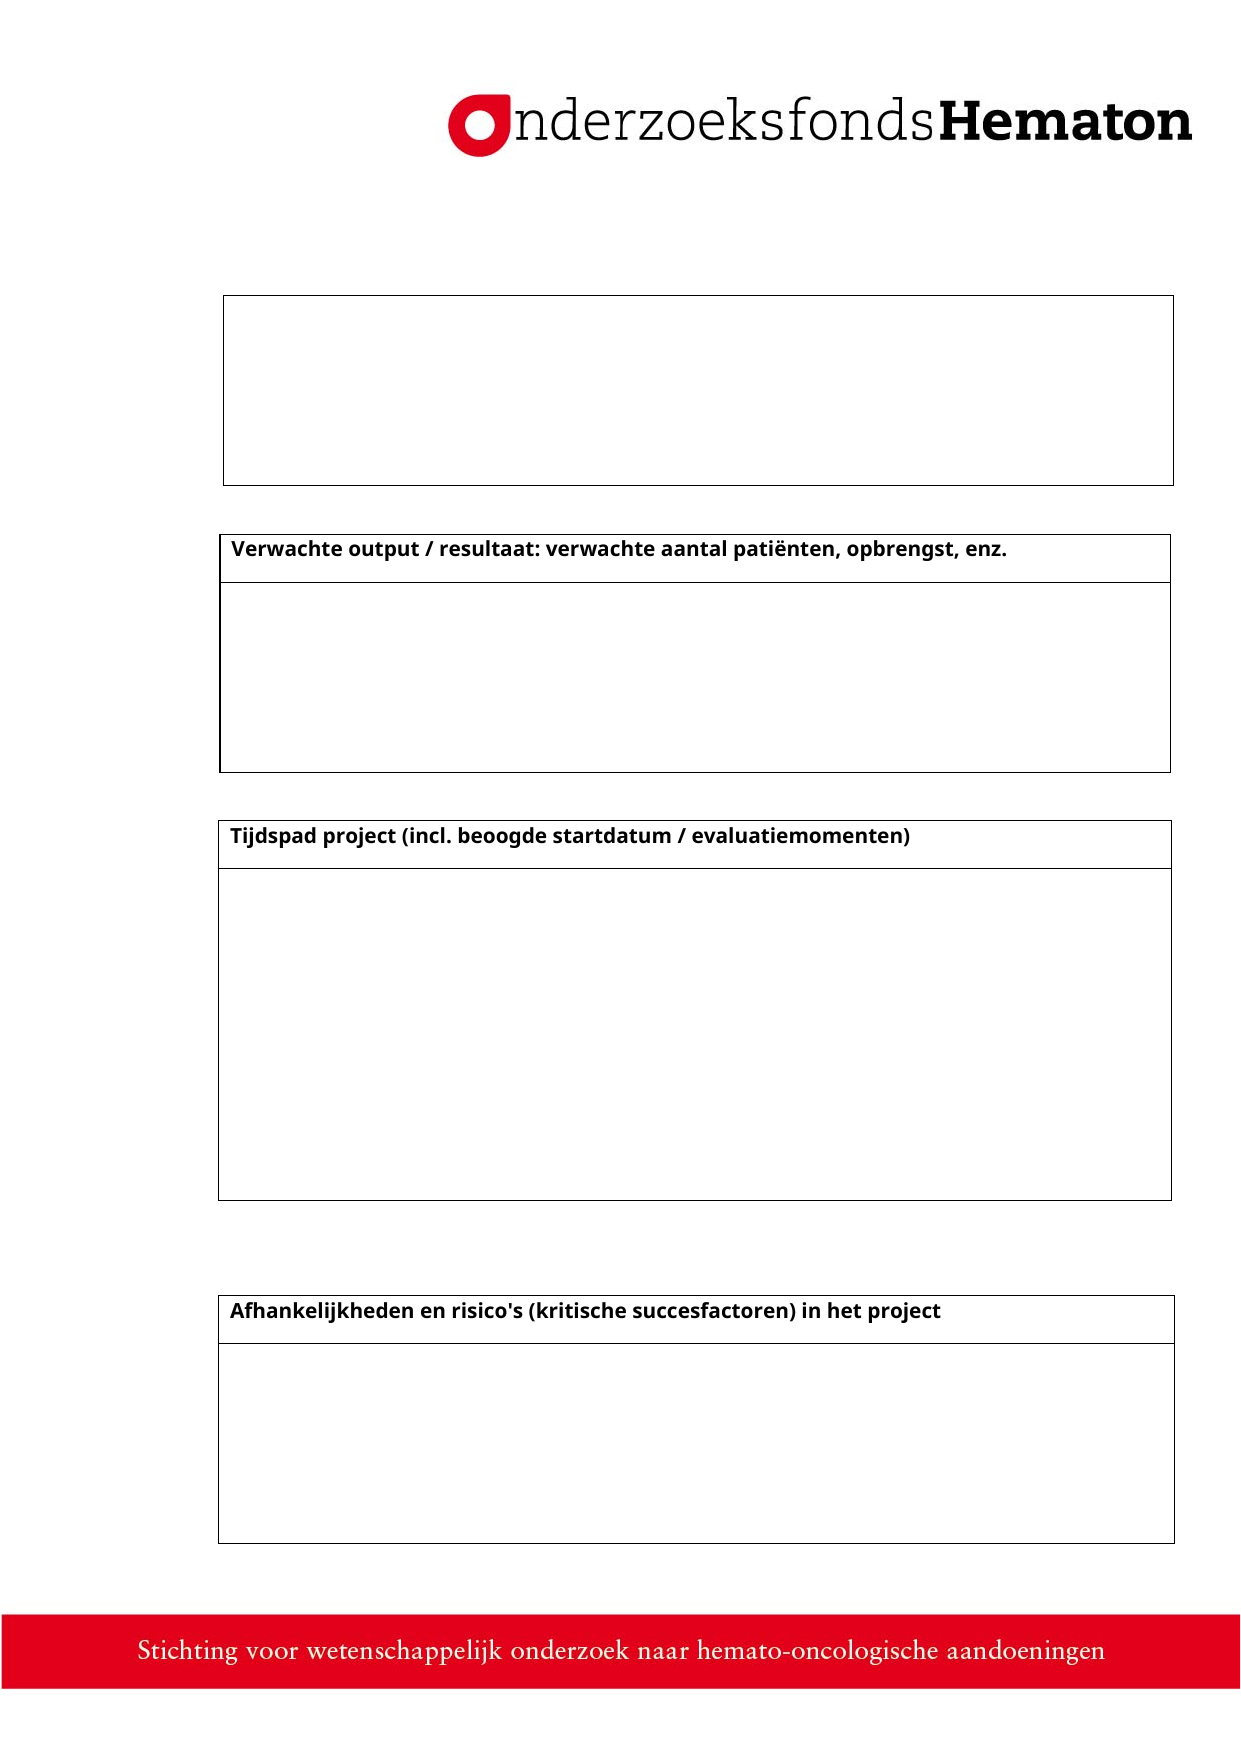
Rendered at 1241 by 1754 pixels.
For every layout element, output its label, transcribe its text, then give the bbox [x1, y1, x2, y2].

table_header Afhankelijkheden en risico's (kritische succesfactoren) in het project [219, 1296, 1174, 1343]
table_header Tijdspad project (incl. beoogde startdatum / evaluatiemomenten) [219, 821, 1171, 868]
table_cell [221, 583, 1170, 772]
picture [4, 0, 1241, 182]
table_cell [224, 296, 1173, 485]
picture [1, 1602, 1241, 1753]
table_cell [219, 869, 1171, 1200]
table_header Verwachte output / resultaat: verwachte aantal patiënten, opbrengst, enz. [221, 535, 1170, 582]
table_cell [219, 1344, 1174, 1543]
